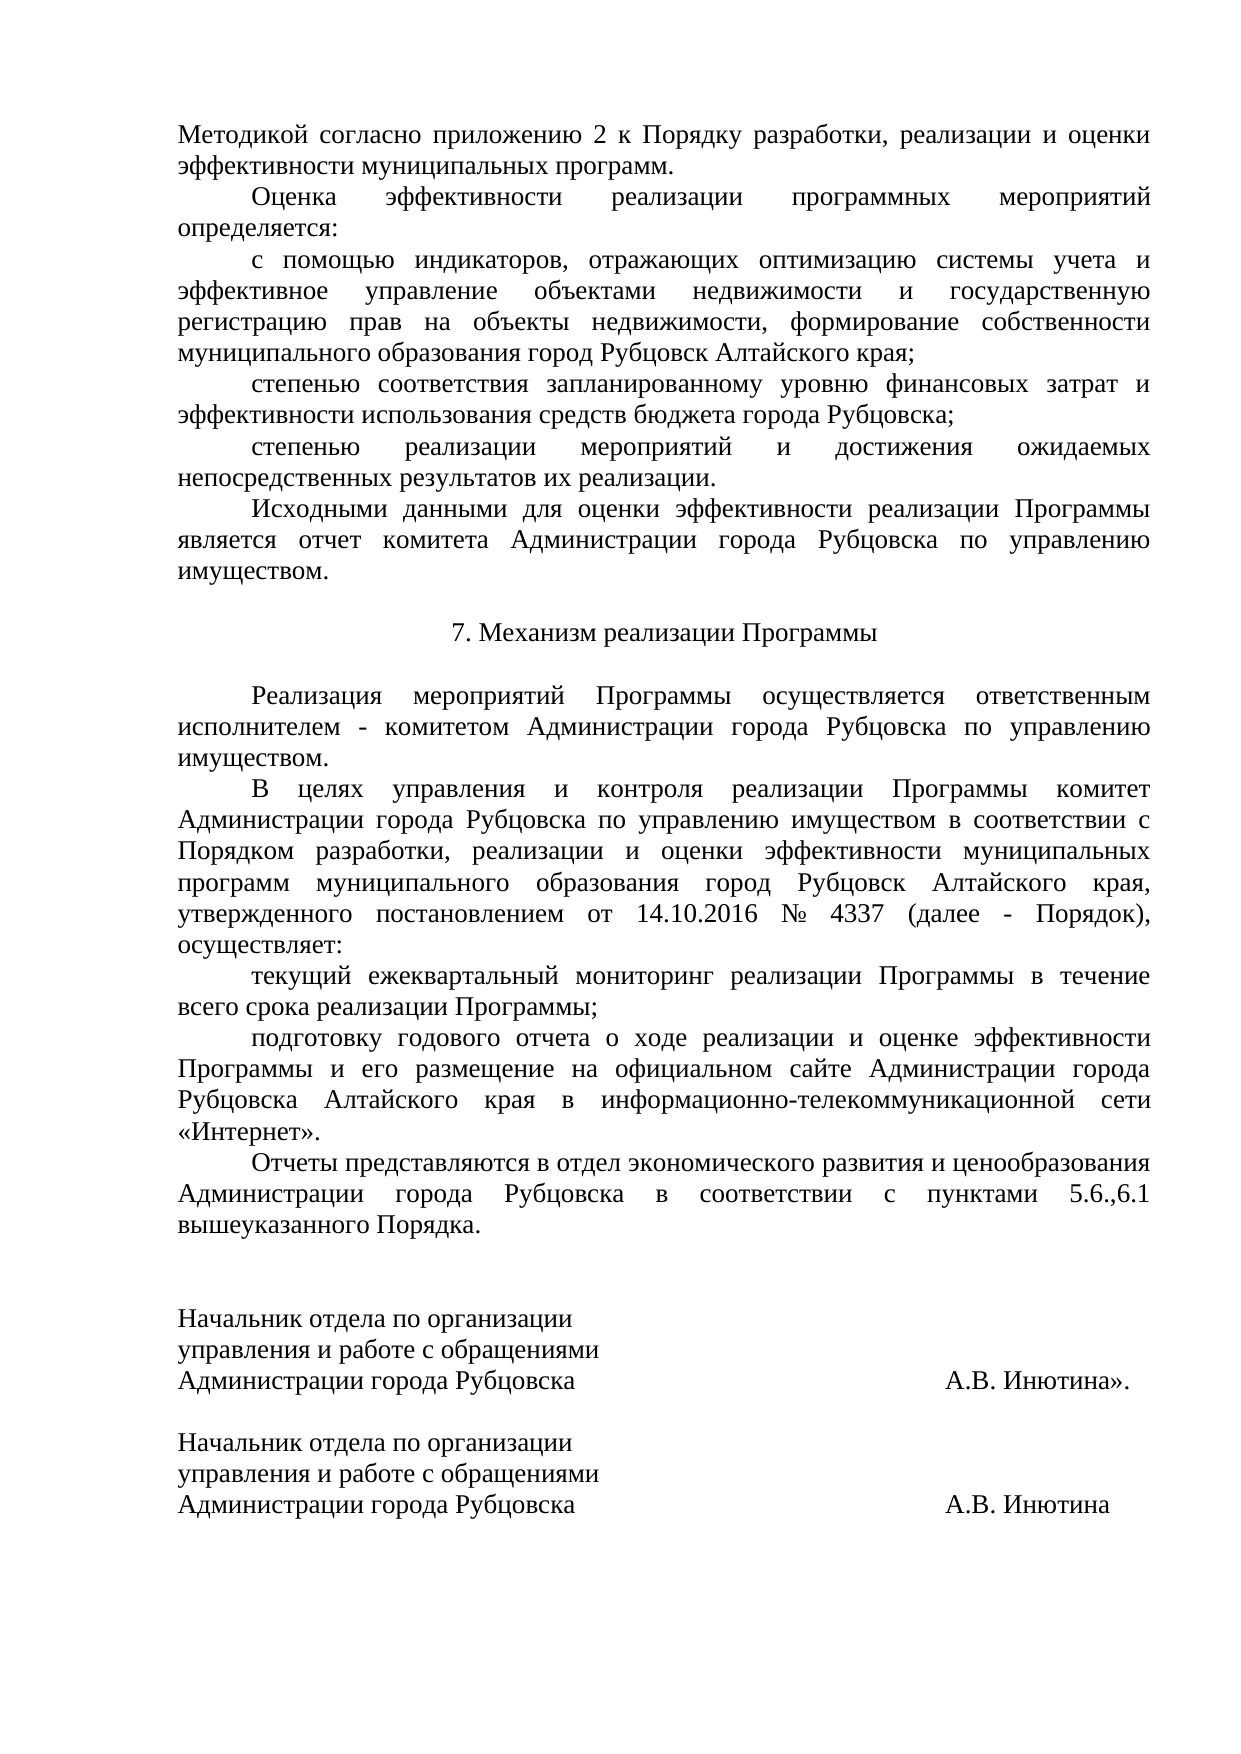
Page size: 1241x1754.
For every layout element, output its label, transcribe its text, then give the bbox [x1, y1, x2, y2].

text управления и работе с обращениями [177, 1457, 1152, 1488]
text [177, 118, 1152, 180]
text Реализация мероприятий Программы осуществляется ответственным исполнителем - комитетом Администрации города Рубцовска по управлению имуществом. [177, 679, 1152, 772]
text В целях управления и контроля реализации Программы комитет Администрации города Рубцовска по управлению имуществом в соответствии с Порядком разработки, реализации и оценки эффективности муниципальных программ муниципального образования город Рубцовск Алтайского края, утвержденного постановлением от 14.10.2016 № 4337 (далее - Порядок), осуществляет: [177, 772, 1152, 959]
text 7. Механизм реализации Программы [177, 616, 1152, 648]
text Начальник отдела по организации [177, 1302, 1152, 1333]
text Администрации города Рубцовска А.В. Инютина». [177, 1364, 1152, 1395]
text Администрации города Рубцовска А.В. Инютина [177, 1488, 1152, 1520]
text Отчеты представляются в отдел экономического развития и ценообразования Администрации города Рубцовска в соответствии с пунктами 5.6.,6.1 вышеуказанного Порядка. [177, 1146, 1152, 1239]
text с помощью индикаторов, отражающих оптимизацию системы учета и эффективное управление объектами недвижимости и государственную регистрацию прав на объекты недвижимости, формирование собственности муниципального образования город Рубцовск Алтайского края; [177, 243, 1152, 367]
text текущий ежеквартальный мониторинг реализации Программы в течение всего срока реализации Программы; [177, 959, 1152, 1021]
text Начальник отдела по организации [177, 1426, 1152, 1457]
text управления и работе с обращениями [177, 1333, 1152, 1364]
text подготовку годового отчета о ходе реализации и оценке эффективности Программы и его размещение на официальном сайте Администрации города Рубцовска Алтайского края в информационно-телекоммуникационной сети «Интернет». [177, 1021, 1152, 1146]
text степенью соответствия запланированному уровню финансовых затрат и эффективности использования средств бюджета города Рубцовска; [177, 367, 1152, 429]
text Оценка эффективности реализации программных мероприятий определяется: [177, 180, 1152, 243]
text Исходными данными для оценки эффективности реализации Программы является отчет комитета Администрации города Рубцовска по управлению имуществом. [177, 492, 1152, 585]
text степенью реализации мероприятий и достижения ожидаемых непосредственных результатов их реализации. [177, 429, 1152, 492]
